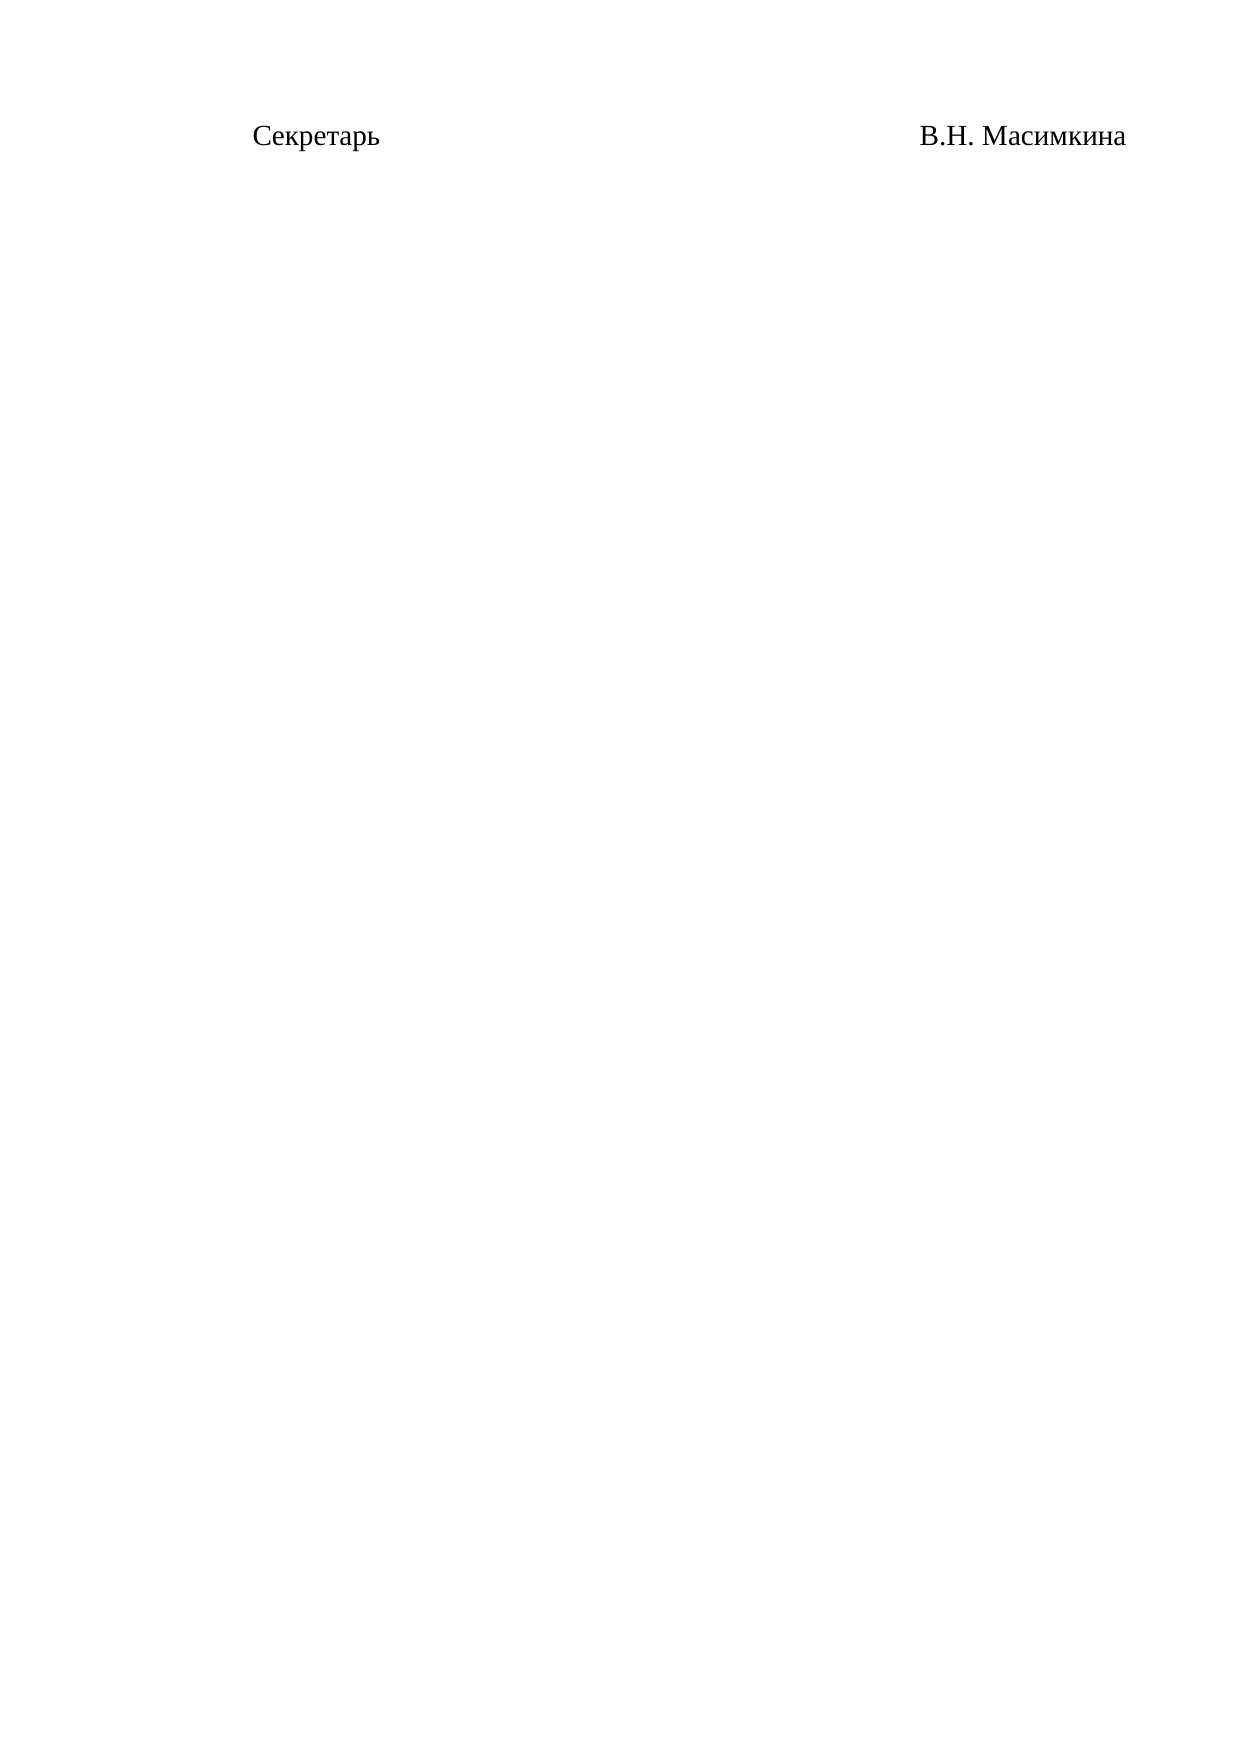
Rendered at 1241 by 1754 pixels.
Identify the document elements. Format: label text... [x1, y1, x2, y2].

text Секретарь В.Н. Масимкина [177, 118, 1152, 152]
